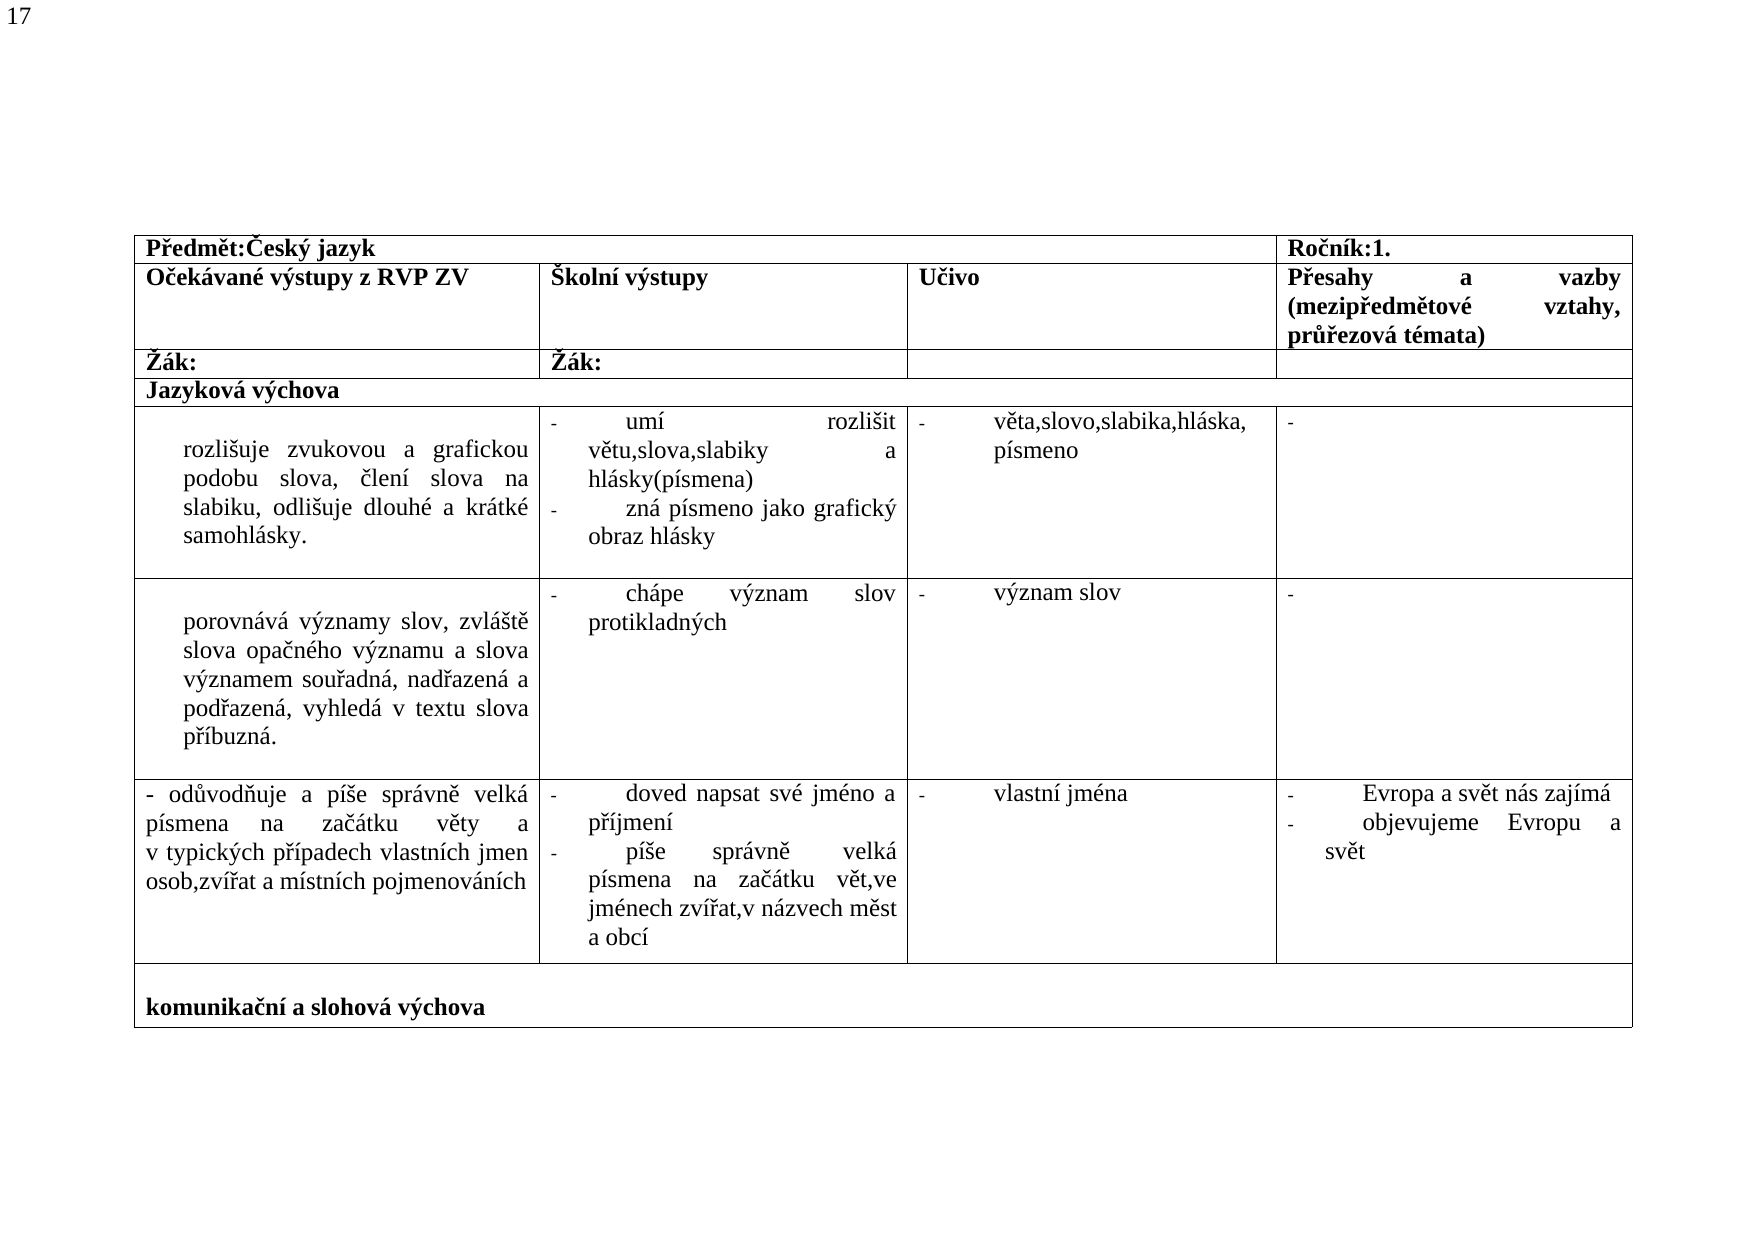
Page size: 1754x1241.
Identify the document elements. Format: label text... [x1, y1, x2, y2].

table_cell Žák: [540, 350, 907, 377]
table_cell rozlišuje zvukovou a grafickou podobu slova, člení slova na slabiku, odlišuje dlouhé a krátké samohlásky. [135, 407, 539, 578]
table_header Předmět:Český jazyk [135, 236, 1276, 263]
table_cell Učivo [908, 264, 1276, 349]
table_cell Očekávané výstupy z RVP ZV [135, 264, 539, 349]
table_cell Školní výstupy [540, 264, 907, 349]
table_cell komunikační a slohová výchova [135, 964, 1632, 1027]
table_cell - [1277, 407, 1632, 578]
table_cell umí rozlišit větu,slova,slabiky a hlásky(písmena) zná písmeno jako grafický obraz hlásky [540, 407, 907, 578]
table_cell [1277, 350, 1632, 377]
table_cell Přesahy a vazby (mezipředmětové vztahy, průřezová témata) [1277, 264, 1632, 349]
table_cell - [1277, 579, 1632, 779]
table_cell - chápe význam slov protikladných [540, 579, 907, 779]
table_cell - věta,slovo,slabika,hláska, písmeno [908, 407, 1276, 578]
table_cell porovnává významy slov, zvláště slova opačného významu a slova významem souřadná, nadřazená a podřazená, vyhledá v textu slova příbuzná. [135, 579, 539, 779]
table_cell doved napsat své jméno a příjmení píše správně velká písmena na začátku vět,ve jménech zvířat,v názvech měst a obcí [540, 780, 907, 963]
table_cell Evropa a svět nás zajímá objevujeme Evropu a svět [1277, 780, 1632, 963]
table_cell - vlastní jména [908, 780, 1276, 963]
table_header Ročník:1. [1277, 236, 1632, 263]
table_cell Žák: [135, 350, 539, 377]
table_cell Jazyková výchova [135, 379, 1632, 406]
table_cell - odůvodňuje a píše správně velká písmena na začátku věty a v typických případech vlastních jmen osob,zvířat a místních pojmenováních [135, 780, 539, 963]
table_cell [908, 350, 1276, 377]
table_cell - význam slov [908, 579, 1276, 779]
